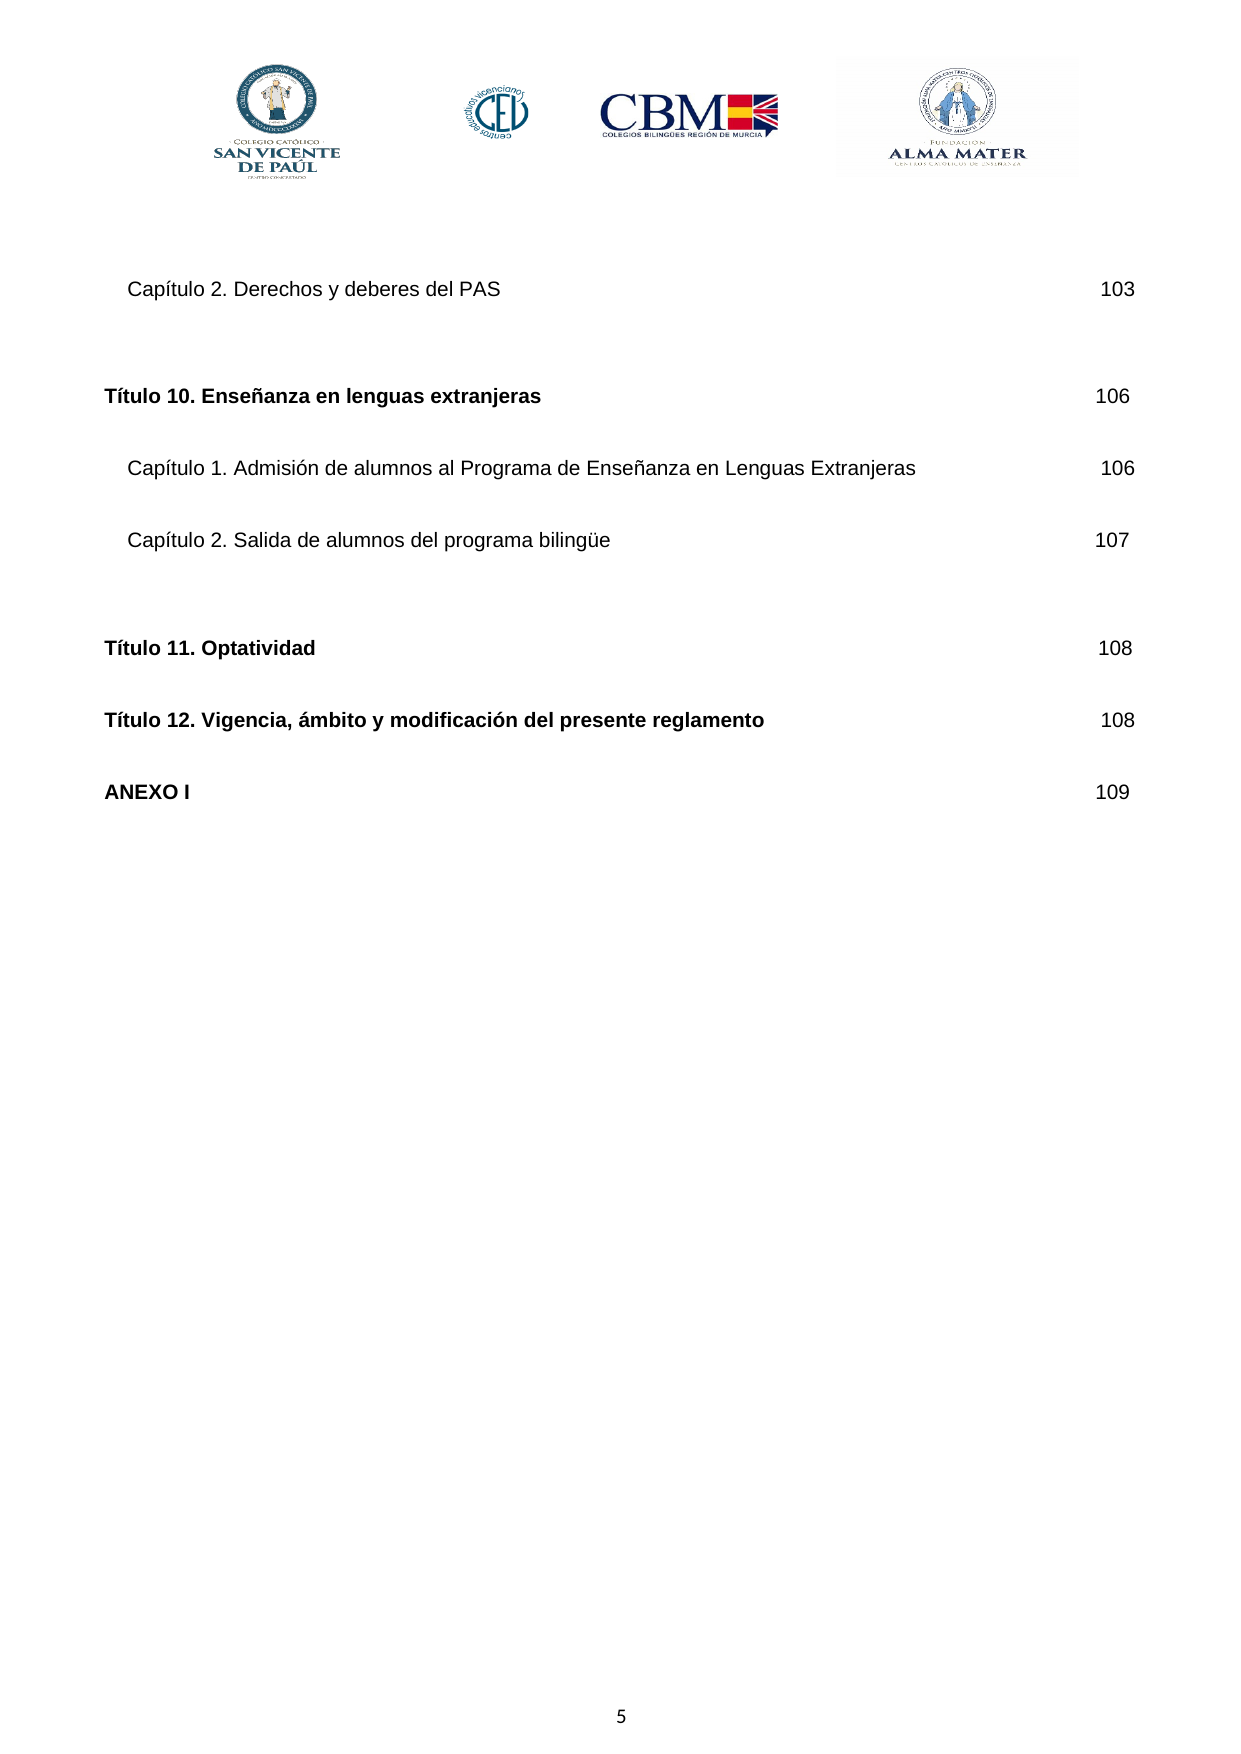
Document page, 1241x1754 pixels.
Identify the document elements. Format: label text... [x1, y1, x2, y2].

text Título 11. Optatividad 108 [104, 636, 1138, 660]
picture [194, 54, 358, 190]
text Capítulo 1. Admisión de alumnos al Programa de Enseñanza en Lenguas Extranjeras 106 [127, 456, 1138, 480]
picture [600, 93, 778, 138]
text Capítulo 2. Derechos y deberes del PAS 103 [127, 277, 1138, 301]
picture [836, 56, 1079, 177]
text ANEXO I 109 [104, 780, 1138, 804]
text Título 12. Vigencia, ámbito y modificación del presente reglamento 108 [104, 708, 1138, 732]
text Capítulo 2. Salida de alumnos del programa bilingüe 107 [127, 528, 1138, 552]
picture [462, 85, 529, 139]
text Título 10. Enseñanza en lenguas extranjeras 106 [104, 384, 1138, 408]
